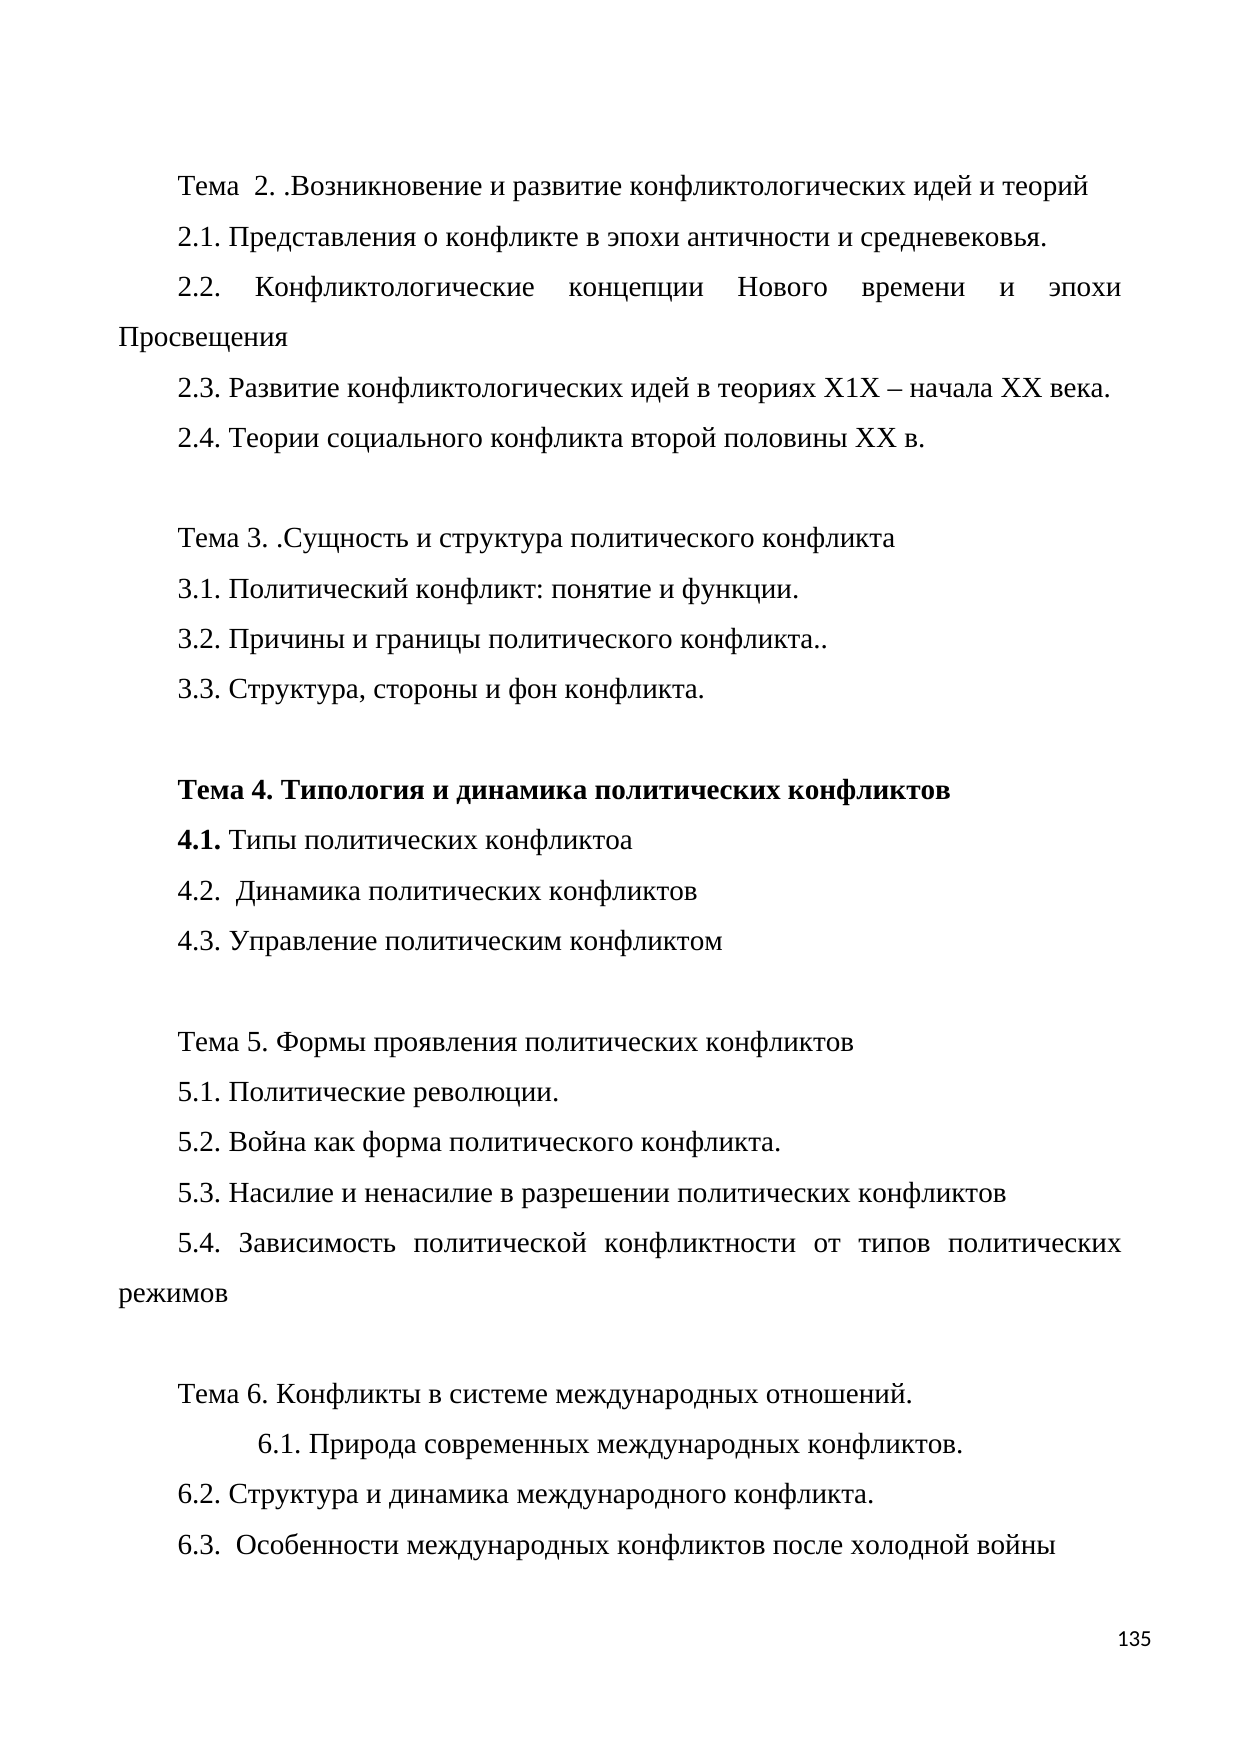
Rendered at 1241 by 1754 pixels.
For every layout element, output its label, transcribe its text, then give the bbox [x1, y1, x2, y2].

text Тема 6. Конфликты в системе международных отношений. [118, 1376, 1122, 1409]
text 6.2. Структура и динамика международного конфликта. [118, 1477, 1122, 1510]
text 2.4. Теории социального конфликта второй половины ХХ в. [118, 420, 1122, 453]
text 4.2. Динамика политических конфликтов [118, 873, 1122, 906]
text Тема 2. .Возникновение и развитие конфликтологических идей и теорий [118, 168, 1122, 202]
text 5.1. Политические революции. [118, 1074, 1122, 1108]
text 3.3. Структура, стороны и фон конфликта. [118, 672, 1122, 705]
text 6.3. Особенности международных конфликтов после холодной войны [118, 1527, 1122, 1560]
text Тема 4. Типология и динамика политических конфликтов [118, 772, 1122, 806]
text 3.1. Политический конфликт: понятие и функции. [118, 571, 1122, 604]
text 6.1. Природа современных международных конфликтов. [118, 1426, 1122, 1460]
text 4.3. Управление политическим конфликтом [118, 923, 1122, 957]
text 2.1. Представления о конфликте в эпохи античности и средневековья. [118, 219, 1122, 252]
text Тема 5. Формы проявления политических конфликтов [118, 1024, 1122, 1057]
text 2.3. Развитие конфликтологических идей в теориях Х1Х – начала ХХ века. [118, 370, 1122, 403]
text 5.4. Зависимость политической конфликтности от типов политических режимов [118, 1225, 1122, 1309]
text 5.2. Война как форма политического конфликта. [118, 1124, 1122, 1158]
text 5.3. Насилие и ненасилие в разрешении политических конфликтов [118, 1175, 1122, 1208]
text Тема 3. .Сущность и структура политического конфликта [118, 521, 1122, 554]
text 3.2. Причины и границы политического конфликта.. [118, 621, 1122, 655]
text 2.2. Конфликтологические концепции Нового времени и эпохи Просвещения [118, 269, 1122, 353]
text 4.1. Типы политических конфликтоа [118, 822, 1122, 856]
